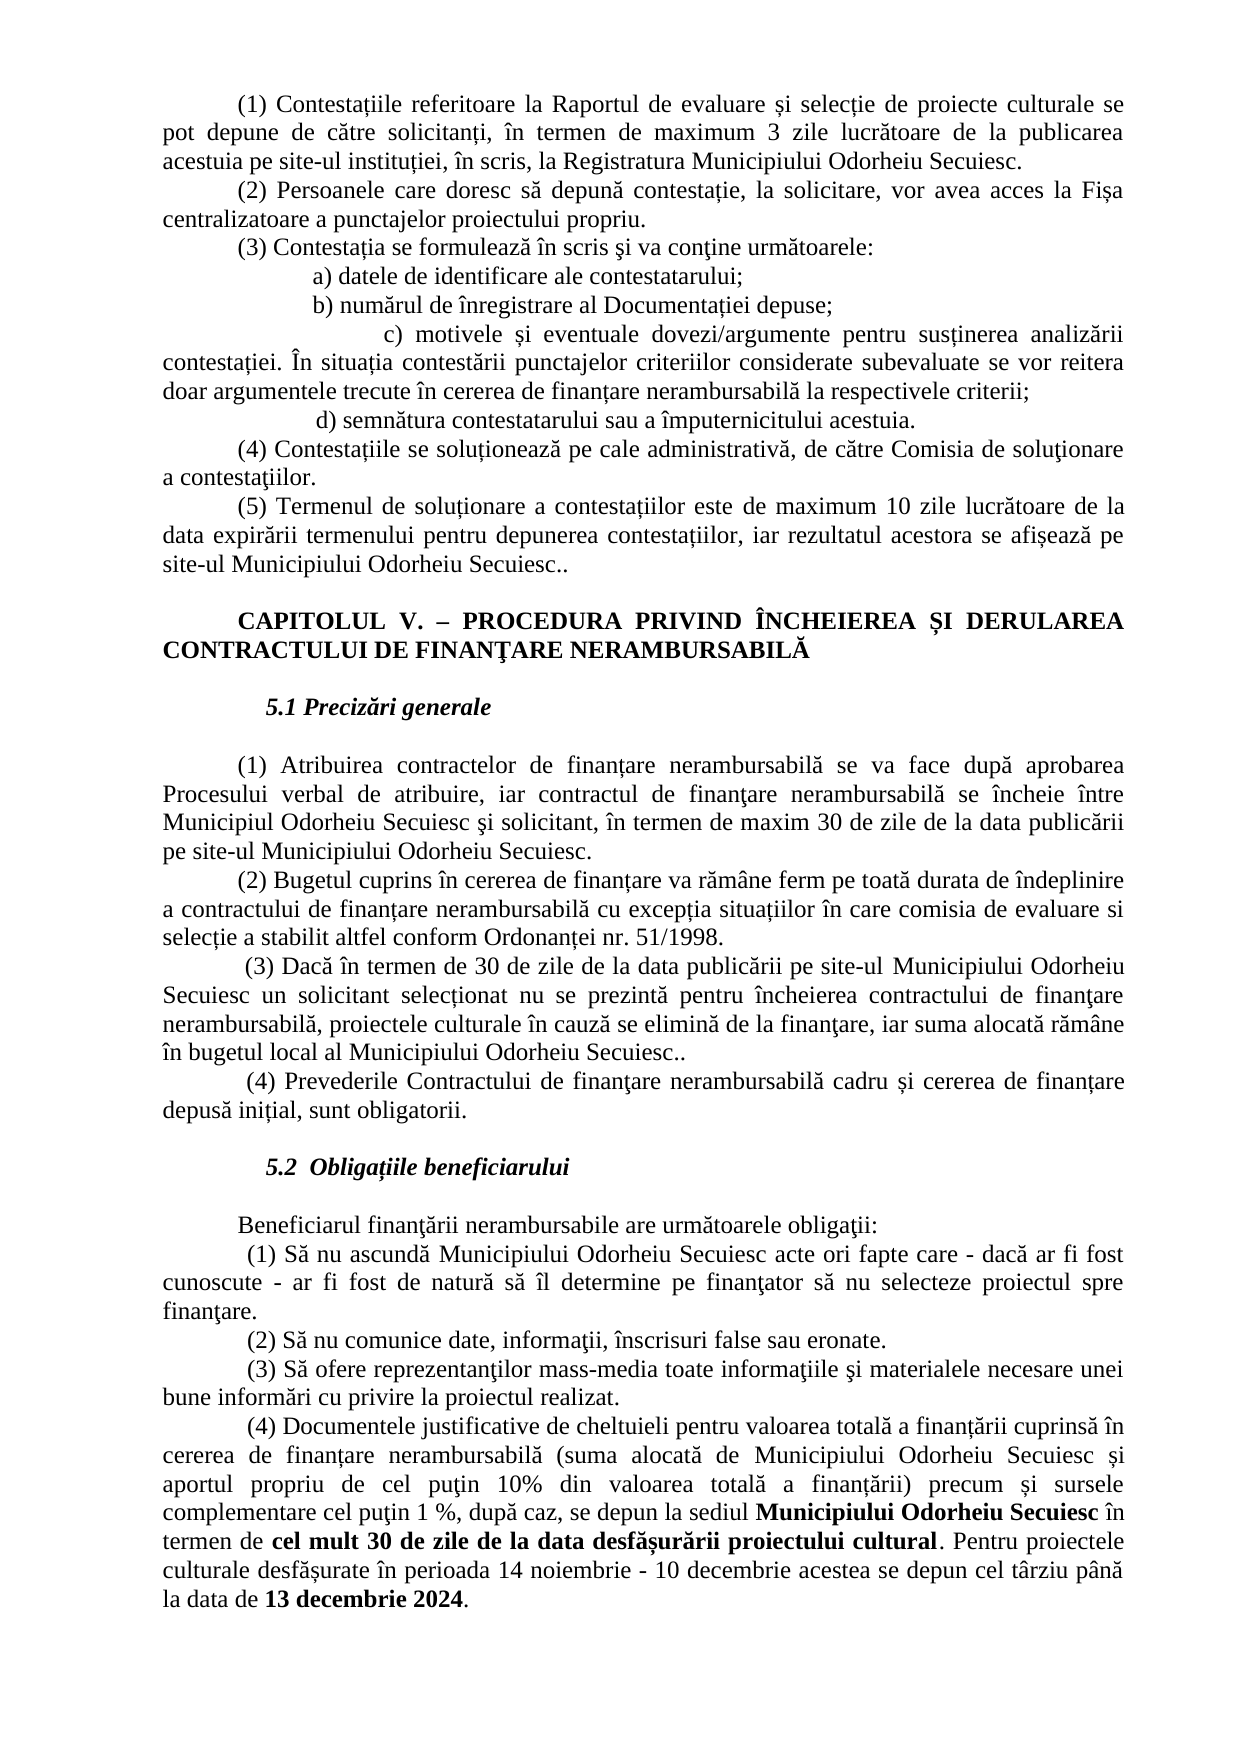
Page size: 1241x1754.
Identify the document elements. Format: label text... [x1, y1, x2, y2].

text Beneficiarul finanţării nerambursabile are următoarele obligaţii: [162, 1210, 1125, 1239]
text (2) Bugetul cuprins în cererea de finanțare va rămâne ferm pe toată durata de îndeplinire a contractului de finanțare nerambursabilă cu excepția situațiilor în care comisia de evaluare si selecție a stabilit altfel conform Ordonanței nr. 51/1998. [162, 865, 1125, 951]
text (2) Să nu comunice date, informaţii, înscrisuri false sau eronate. [162, 1325, 1125, 1354]
text d) semnătura contestatarului sau a împuternicitului acestuia. [162, 405, 1125, 434]
text (1) Să nu ascundă Municipiului Odorheiu Secuiesc acte ori fapte care - dacă ar fi fost cunoscute - ar fi fost de natură să îl determine pe finanţator să nu selecteze proiectul spre finanţare. [162, 1239, 1125, 1325]
text 5.1 Precizări generale [162, 692, 1125, 721]
text (5) Termenul de soluționare a contestațiilor este de maximum 10 zile lucrătoare de la data expirării termenului pentru depunerea contestațiilor, iar rezultatul acestora se afișează pe site-ul Municipiului Odorheiu Secuiesc.. [162, 491, 1125, 577]
text (4) Documentele justificative de cheltuieli pentru valoarea totală a finanțării cuprinsă în cererea de finanțare nerambursabilă (suma alocată de Municipiului Odorheiu Secuiesc și aportul propriu de cel puţin 10% din valoarea totală a finanțării) precum și sursele complementare cel puţin 1 %, după caz, se depun la sediul Municipiului Odorheiu Secuiesc în termen de cel mult 30 de zile de la data desfășurării proiectului cultural. Pentru proiectele culturale desfășurate în perioada 14 noiembrie - 10 decembrie acestea se depun cel târziu până la data de 13 decembrie 2024. [162, 1411, 1125, 1612]
text 5.2 Obligațiile beneficiarului [162, 1152, 1125, 1181]
text (3) Dacă în termen de 30 de zile de la data publicării pe site-ul Municipiului Odorheiu Secuiesc un solicitant selecționat nu se prezintă pentru încheierea contractului de finanţare nerambursabilă, proiectele culturale în cauză se elimină de la finanţare, iar suma alocată rămâne în bugetul local al Municipiului Odorheiu Secuiesc.. [162, 951, 1125, 1066]
text c) motivele și eventuale dovezi/argumente pentru susținerea analizării contestației. În situația contestării punctajelor criteriilor considerate subevaluate se vor reitera doar argumentele trecute în cererea de finanțare nerambursabilă la respectivele criterii; [162, 319, 1125, 405]
text (4) Contestațiile se soluționează pe cale administrativă, de către Comisia de soluţionare a contestaţiilor. [162, 434, 1125, 491]
text a) datele de identificare ale contestatarului; [162, 261, 1125, 290]
text (4) Prevederile Contractului de finanţare nerambursabilă cadru și cererea de finanțare depusă inițial, sunt obligatorii. [162, 1066, 1125, 1124]
text (1) Atribuirea contractelor de finanțare nerambursabilă se va face după aprobarea Procesului verbal de atribuire, iar contractul de finanţare nerambursabilă se încheie între Municipiul Odorheiu Secuiesc şi solicitant, în termen de maxim 30 de zile de la data publicării pe site-ul Municipiului Odorheiu Secuiesc. [162, 750, 1125, 865]
text (1) Contestațiile referitoare la Raportul de evaluare și selecție de proiecte culturale se pot depune de către solicitanți, în termen de maximum 3 zile lucrătoare de la publicarea acestuia pe site-ul instituției, în scris, la Registratura Municipiului Odorheiu Secuiesc. [162, 89, 1125, 175]
text b) numărul de înregistrare al Documentației depuse; [162, 290, 1125, 319]
text (2) Persoanele care doresc să depună contestație, la solicitare, vor avea acces la Fișa centralizatoare a punctajelor proiectului propriu. [162, 175, 1125, 232]
text (3) Contestația se formulează în scris şi va conţine următoarele: [162, 232, 1125, 261]
text CAPITOLUL V. – PROCEDURA PRIVIND ÎNCHEIEREA ȘI DERULAREA CONTRACTULUI DE FINANŢARE NERAMBURSABILĂ [162, 606, 1125, 664]
text (3) Să ofere reprezentanţilor mass-media toate informaţiile şi materialele necesare unei bune informări cu privire la proiectul realizat. [162, 1354, 1125, 1411]
